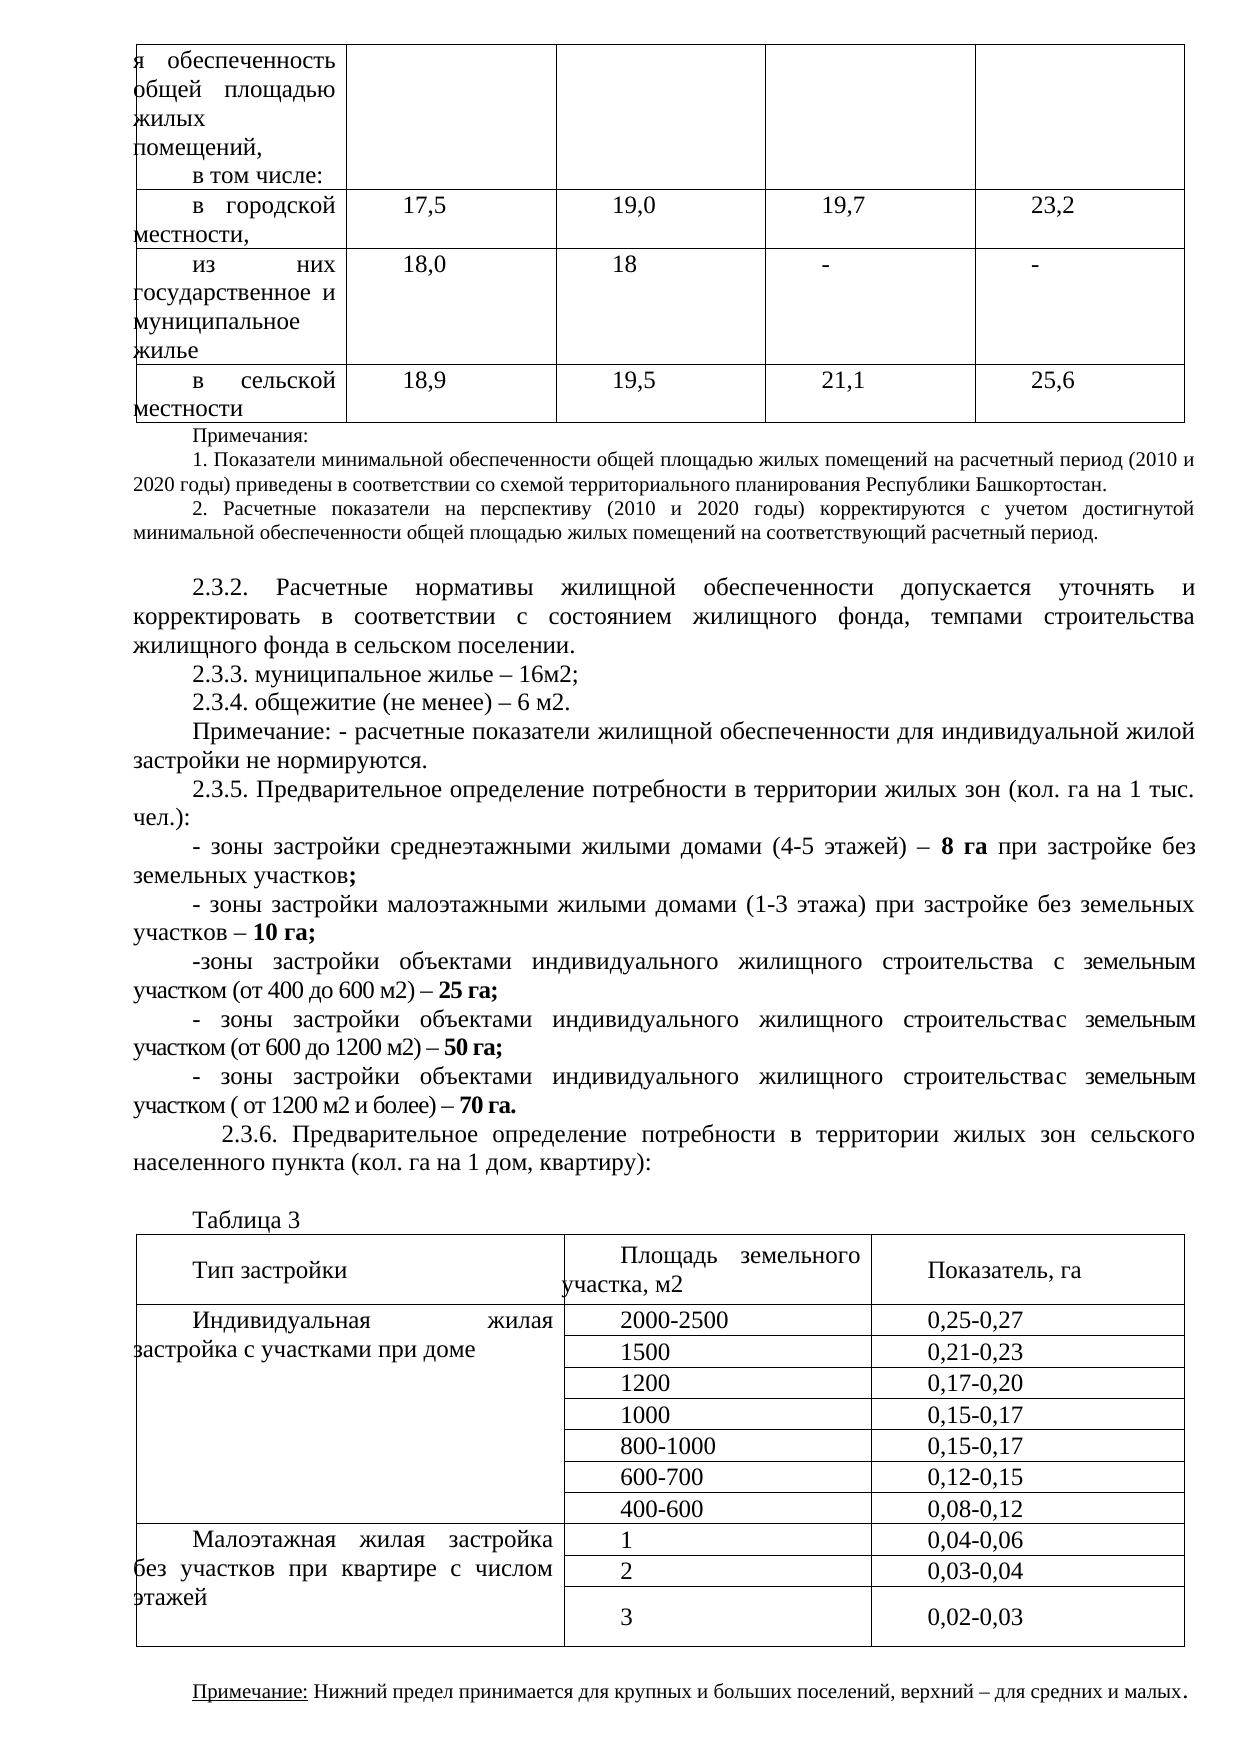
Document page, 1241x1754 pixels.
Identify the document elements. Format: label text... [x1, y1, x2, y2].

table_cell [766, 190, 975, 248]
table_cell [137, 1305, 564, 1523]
list -зоны застройки объектами индивидуального жилищного строительства с земельным участком (от 400 до 600 м2) – ; [133, 946, 1196, 1004]
list - зоны застройки объектами индивидуального жилищного строительствас земельным участком (от 600 до 1200 м2) – ; [133, 1004, 1196, 1061]
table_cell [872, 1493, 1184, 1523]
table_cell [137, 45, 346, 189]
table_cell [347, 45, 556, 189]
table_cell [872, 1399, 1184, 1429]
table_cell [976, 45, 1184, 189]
text Примечание: Нижний предел принимается для крупных и больших поселений, верхний – для средних и малых. [133, 1675, 1196, 1704]
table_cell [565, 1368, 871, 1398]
list - зоны застройки среднеэтажными жилыми домами (4-5 этажей) – 8 га при застройке без земельных участков; [133, 831, 1196, 889]
text 2.3.5. Предварительное определение потребности в территории жилых зон (кол. га на 1 тыс. чел.): [133, 774, 1196, 831]
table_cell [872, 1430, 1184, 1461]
text Таблица 3 [133, 1205, 1196, 1234]
text 2.3.2. Расчетные нормативы жилищной обеспеченности допускается уточнять и корректировать в соответствии с состоянием жилищного фонда, темпами строительства жилищного фонда в сельском поселении. [133, 572, 1196, 659]
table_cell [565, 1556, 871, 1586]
text 2.3.3. муниципальное жилье – 16м2; [133, 659, 1196, 687]
text 2.3.4. общежитие (не менее) – 6 м2. [133, 687, 1196, 716]
text 1. Показатели минимальной обеспеченности общей площадью жилых помещений на расчетный период (2010 и 2020 годы) приведены в соответствии со схемой территориального планирования Республики Башкортостан. [133, 447, 1196, 496]
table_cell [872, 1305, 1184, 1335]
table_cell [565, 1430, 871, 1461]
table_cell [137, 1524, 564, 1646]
text Примечание: - расчетные показатели жилищной обеспеченности для индивидуальной жилой застройки не нормируются. [133, 716, 1196, 774]
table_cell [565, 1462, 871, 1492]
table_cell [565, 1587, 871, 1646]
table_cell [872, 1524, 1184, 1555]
list - зоны застройки малоэтажными жилыми домами (1-3 этажа) при застройке без земельных участков – ; [133, 889, 1196, 946]
text Примечания: [133, 423, 1196, 447]
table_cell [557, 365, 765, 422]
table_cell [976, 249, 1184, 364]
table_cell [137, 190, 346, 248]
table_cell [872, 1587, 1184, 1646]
subtitle 2.3.6. Предварительное определение потребности в территории жилых зон сельского населенного пункта (кол. га на 1 дом, квартиру): [133, 1119, 1196, 1176]
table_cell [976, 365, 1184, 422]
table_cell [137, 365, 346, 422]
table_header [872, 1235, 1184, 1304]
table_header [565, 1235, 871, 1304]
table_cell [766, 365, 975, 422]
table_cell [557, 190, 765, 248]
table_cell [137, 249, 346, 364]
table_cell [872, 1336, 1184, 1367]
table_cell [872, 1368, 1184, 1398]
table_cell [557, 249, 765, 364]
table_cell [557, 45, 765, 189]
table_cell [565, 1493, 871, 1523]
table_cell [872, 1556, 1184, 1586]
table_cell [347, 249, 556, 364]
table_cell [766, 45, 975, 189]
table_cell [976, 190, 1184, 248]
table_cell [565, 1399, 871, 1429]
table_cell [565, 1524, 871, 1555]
list - зоны застройки объектами индивидуального жилищного строительствас земельным участком ( от 1200 м2 и более) – . [133, 1061, 1196, 1119]
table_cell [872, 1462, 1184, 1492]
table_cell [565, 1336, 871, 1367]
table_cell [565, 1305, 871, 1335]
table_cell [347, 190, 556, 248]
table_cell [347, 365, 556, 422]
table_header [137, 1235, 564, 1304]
text 2. Расчетные показатели на перспективу (2010 и 2020 годы) корректируются с учетом достигнутой минимальной обеспеченности общей площадью жилых помещений на соответствующий расчетный период. [133, 496, 1196, 544]
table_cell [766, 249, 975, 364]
